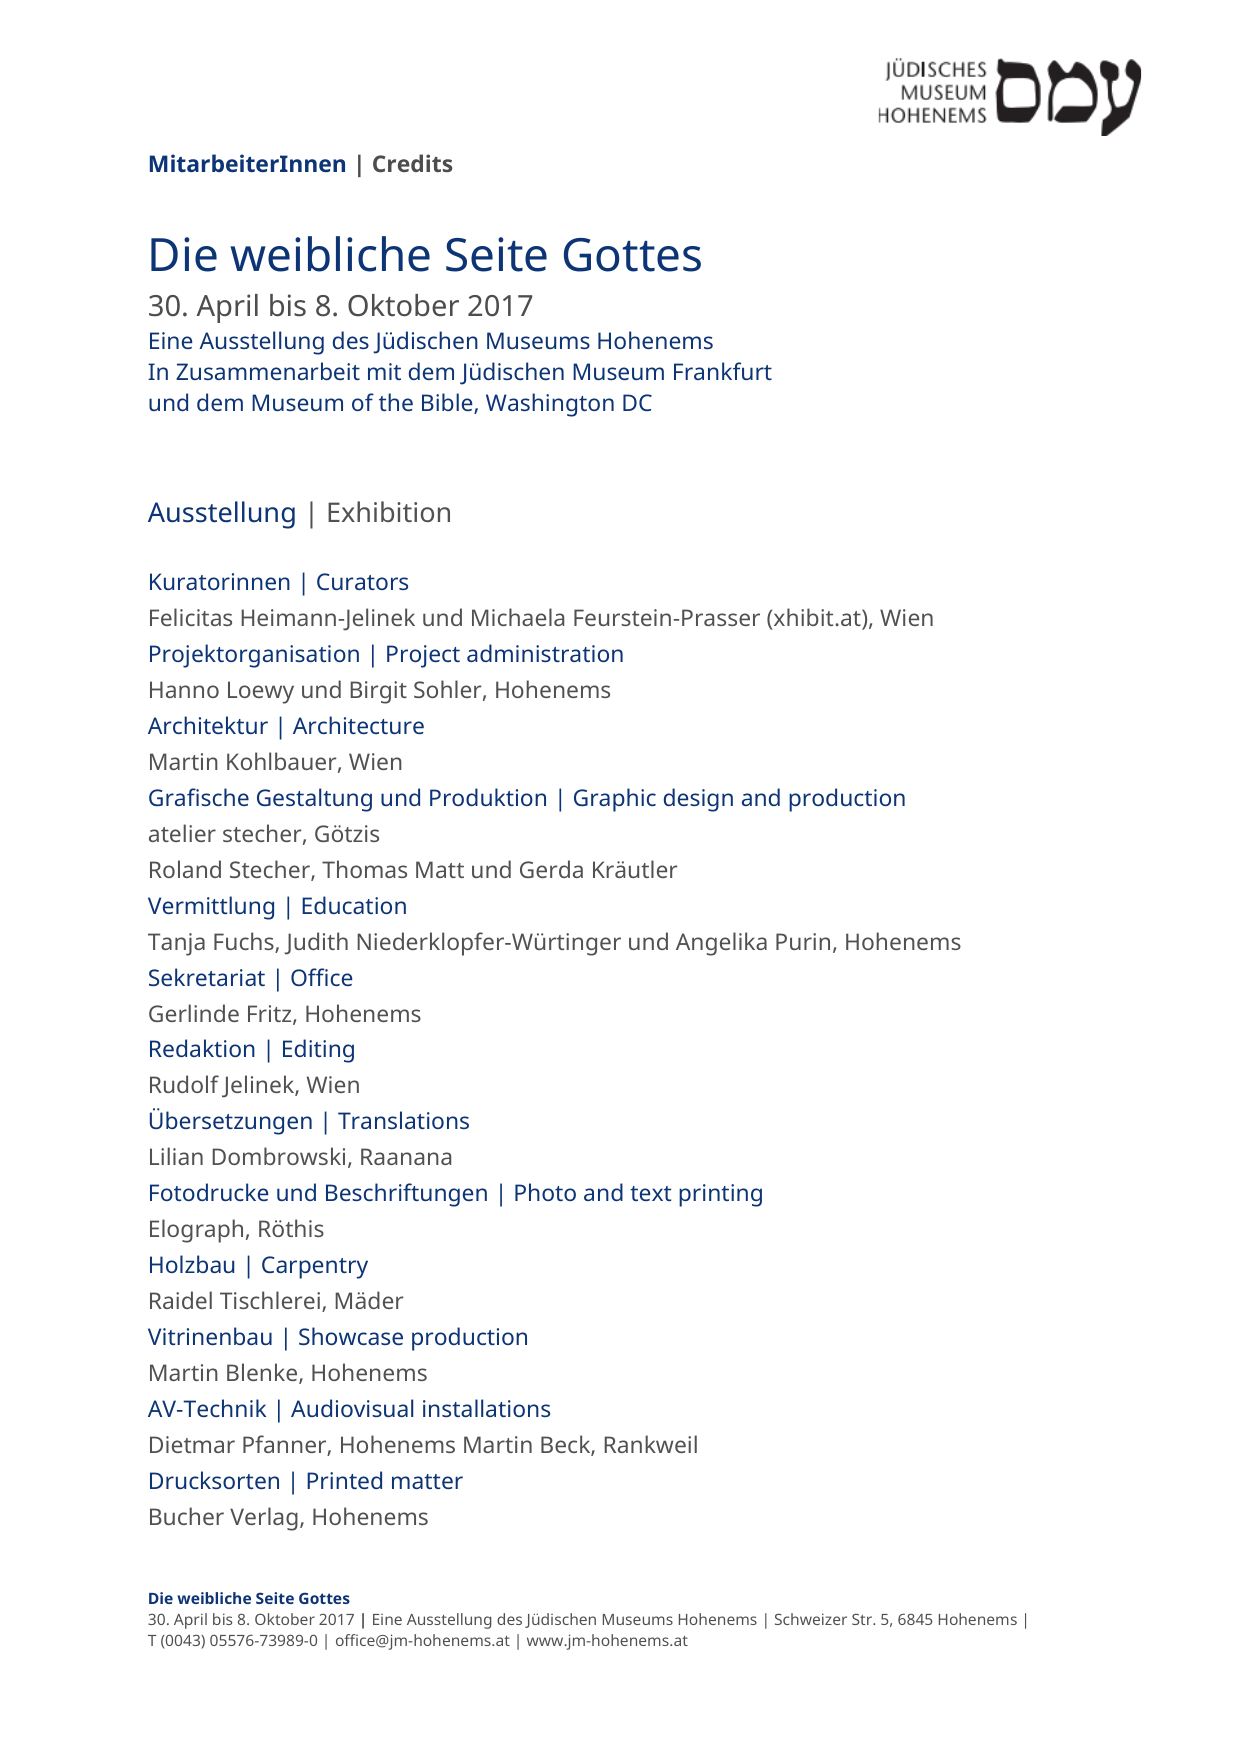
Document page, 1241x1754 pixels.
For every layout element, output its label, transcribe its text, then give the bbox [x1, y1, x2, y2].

text Kuratorinnen | Curators [148, 566, 1093, 597]
text Die weibliche Seite Gottes 30. April bis 8. Oktober 2017 Eine Ausstellung des Jüdischen Museums Hohenems In Zusammenarbeit mit dem Jüdischen Museum Frankfurt und dem Museum of the Bible, Washington DC [148, 223, 1093, 418]
text Ausstellung | Exhibition [148, 493, 1093, 530]
text Fotodrucke und Beschriftungen | Photo and text printing [148, 1177, 1093, 1208]
text Elograph, Röthis [148, 1213, 1093, 1244]
text Roland Stecher, Thomas Matt und Gerda Kräutler [148, 854, 1093, 885]
text atelier stecher, Götzis [148, 818, 1093, 849]
text Übersetzungen | Translations [148, 1105, 1093, 1137]
text Gerlinde Fritz, Hohenems [148, 997, 1093, 1029]
text Sekretariat | Office [148, 962, 1093, 993]
text Architektur | Architecture [148, 710, 1093, 741]
text Grafische Gestaltung und Produktion | Graphic design and production [148, 782, 1093, 813]
text Dietmar Pfanner, Hohenems Martin Beck, Rankweil [148, 1429, 1093, 1460]
text Rudolf Jelinek, Wien [148, 1069, 1093, 1101]
text AV-Technik | Audiovisual installations [148, 1393, 1093, 1424]
text Vitrinenbau | Showcase production [148, 1321, 1093, 1352]
text Tanja Fuchs, Judith Niederklopfer-Würtinger und Angelika Purin, Hohenems [148, 926, 1093, 957]
text Martin Blenke, Hohenems [148, 1357, 1093, 1388]
text Holzbau | Carpentry [148, 1249, 1093, 1280]
text Drucksorten | Printed matter [148, 1465, 1093, 1496]
text MitarbeiterInnen | Credits [148, 148, 1093, 179]
text Hanno Loewy und Birgit Sohler, Hohenems [148, 674, 1093, 705]
text Redaktion | Editing [148, 1033, 1093, 1065]
text Raidel Tischlerei, Mäder [148, 1285, 1093, 1316]
text Bucher Verlag, Hohenems [148, 1501, 1093, 1532]
text Martin Kohlbauer, Wien [148, 746, 1093, 777]
text Vermittlung | Education [148, 890, 1093, 921]
text Felicitas Heimann-Jelinek und Michaela Feurstein-Prasser (xhibit.at), Wien [148, 602, 1093, 633]
text Lilian Dombrowski, Raanana [148, 1141, 1093, 1172]
text Projektorganisation | Project administration [148, 638, 1093, 669]
